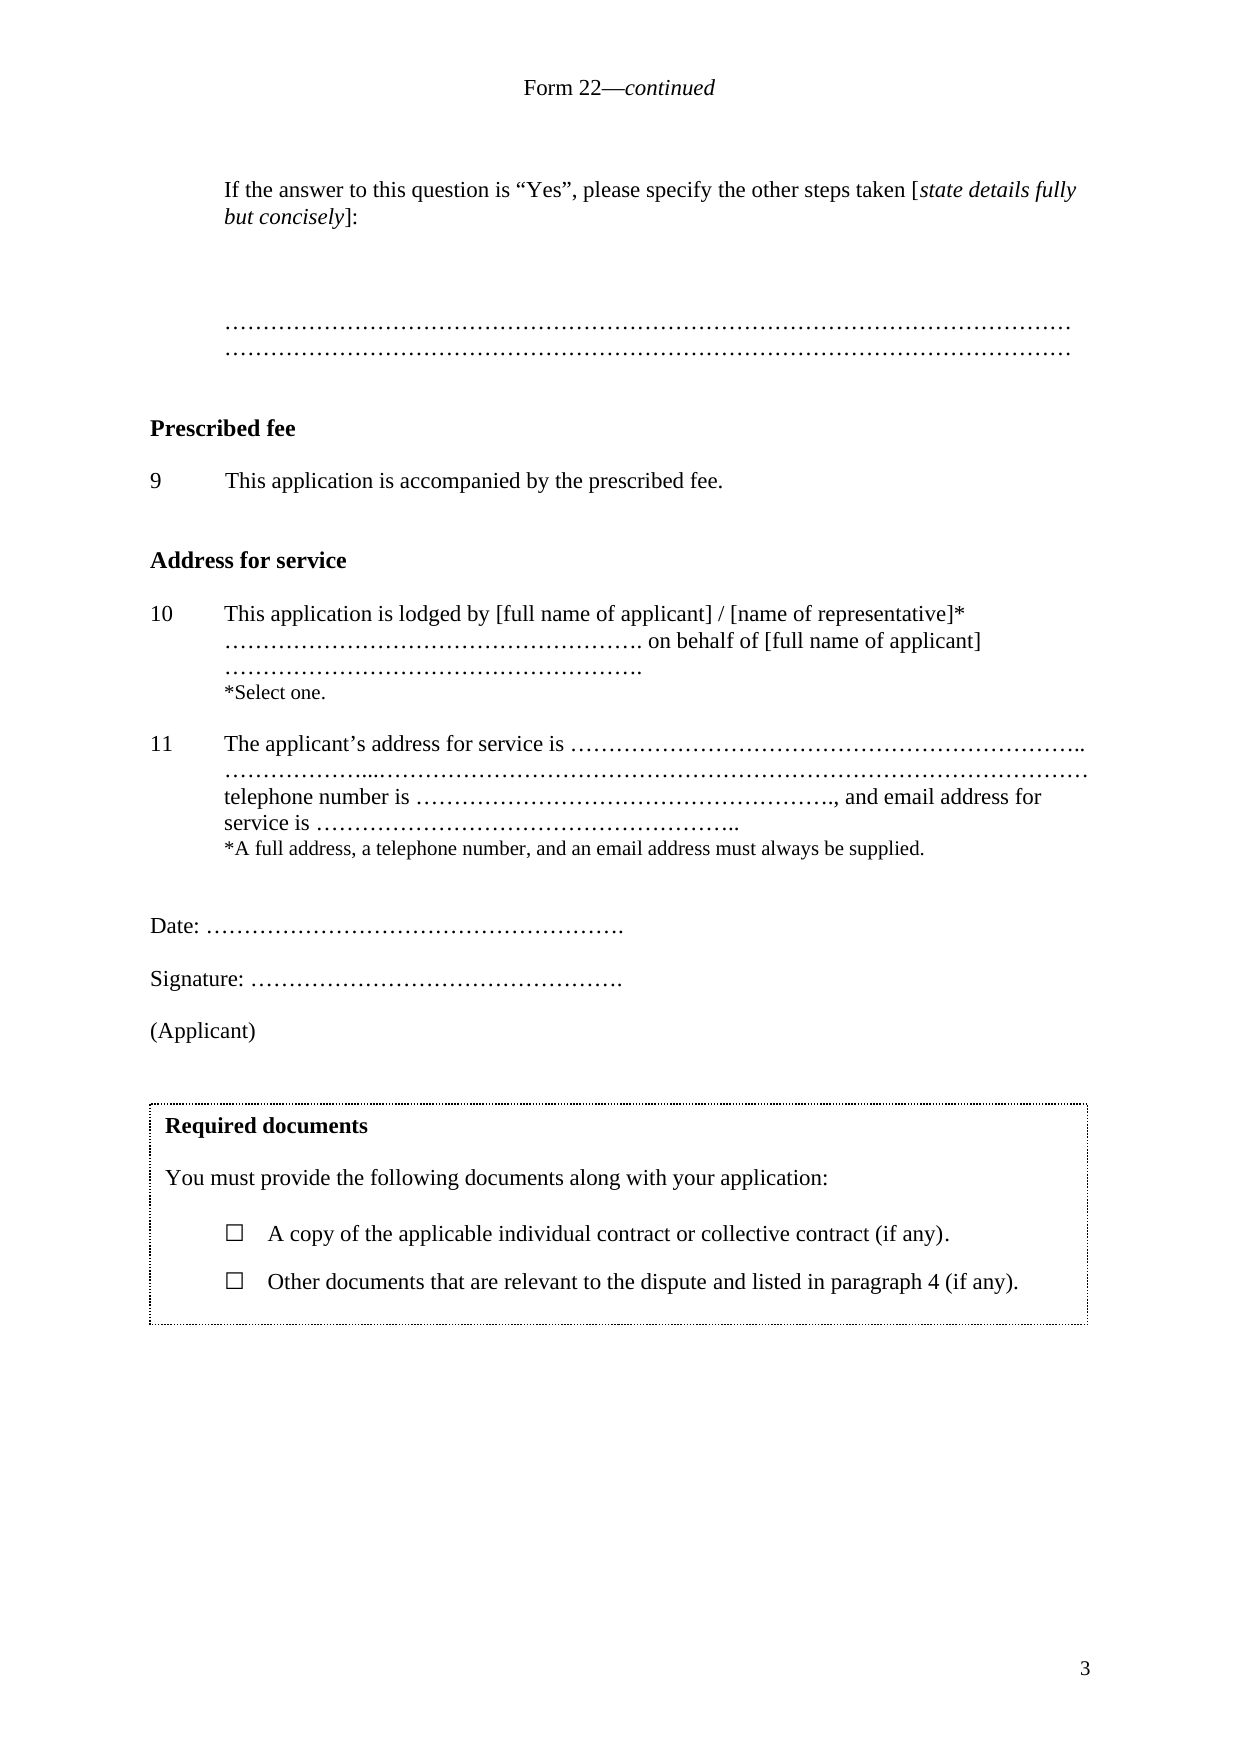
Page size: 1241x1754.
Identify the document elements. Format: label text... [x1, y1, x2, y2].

text 11 The applicant’s address for service is ………………………………………………………….. ………………...………………………………………………………………………………… telephone number is ………………………………………………., and email address for service is ……………………………………………….. [150, 730, 1090, 835]
text If the answer to this question is “Yes”, please specify the other steps taken [state details fully but concisely]: [224, 176, 1090, 229]
text 9 This application is accompanied by the prescribed fee. [150, 467, 1090, 494]
text Address for service [150, 547, 1090, 574]
text (Applicant) [150, 1018, 1090, 1044]
text *Select one. [150, 679, 1090, 704]
text 10 This application is lodged by [full name of applicant] / [name of representative]* ………………………………………………. on behalf of [full name of applicant] ………………………………………………. [150, 601, 1090, 679]
text Signature: …………………………………………. [150, 965, 1090, 991]
text Prescribed fee [150, 413, 1090, 441]
text Date: ………………………………………………. [150, 912, 1090, 938]
text *A full address, a telephone number, and an email address must always be supplied. [150, 835, 1090, 859]
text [150, 255, 1090, 361]
